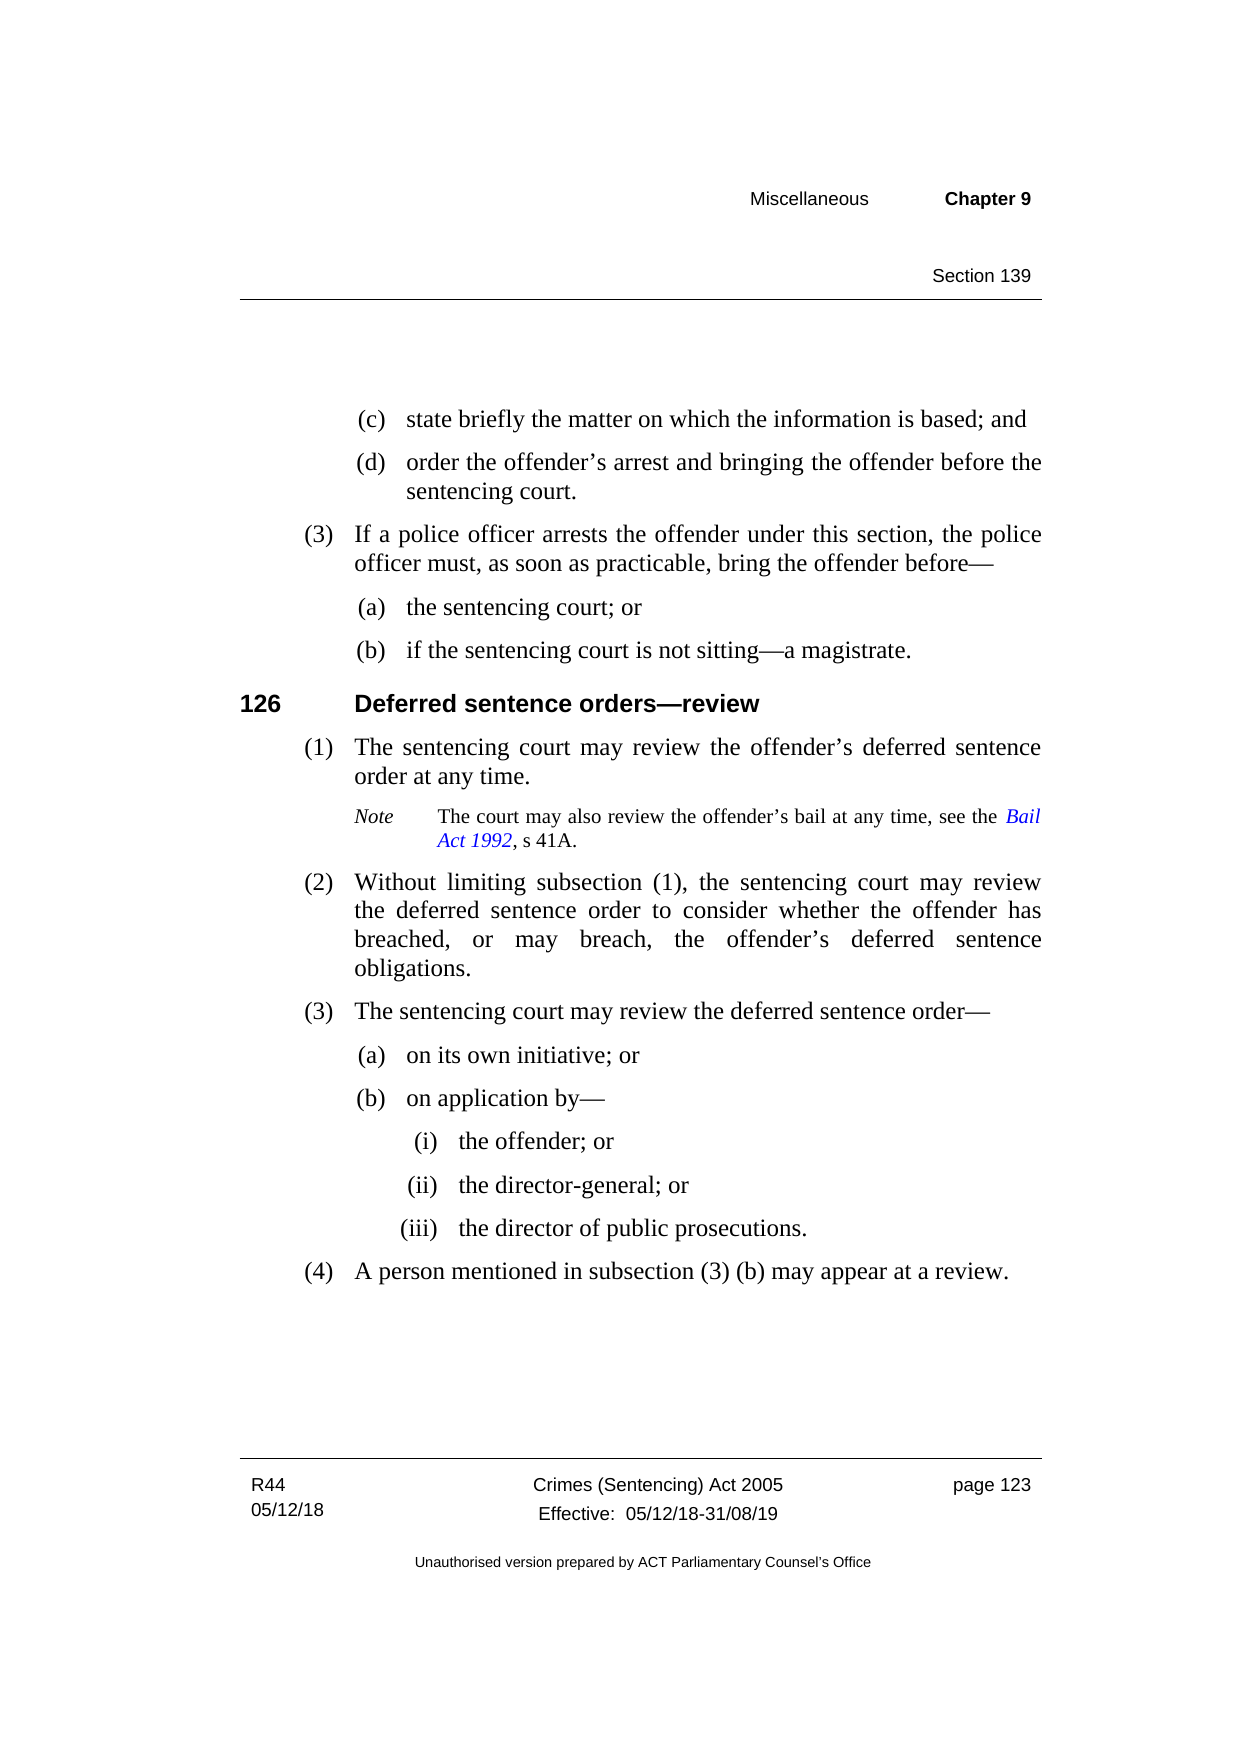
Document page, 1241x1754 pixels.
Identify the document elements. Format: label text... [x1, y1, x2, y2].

text (3) The sentencing court may review the deferred sentence order— [239, 996, 1042, 1025]
text (2) Without limiting subsection (1), the sentencing court may review the deferred sentence order to consider whether the offender has breached, or may breach, the offender’s deferred sentence obligations. [239, 867, 1042, 982]
text (1) The sentencing court may review the offender’s deferred sentence order at any time. [239, 732, 1042, 789]
text (d) order the offender’s arrest and bringing the offender before the sentencing court. [239, 447, 1042, 505]
text (c) state briefly the matter on which the information is based; and [239, 404, 1042, 433]
text 126 Deferred sentence orders—review [239, 689, 1042, 717]
text Note The court may also review the offender’s bail at any time, see the Bail Act 1992, s 41A. [354, 804, 1042, 852]
text (i) the offender; or [239, 1126, 1042, 1155]
text (3) If a police officer arrests the offender under this section, the police officer must, as soon as practicable, bring the offender before— [239, 519, 1042, 577]
text (iii) the director of public prosecutions. [239, 1213, 1042, 1242]
text (4) A person mentioned in subsection (3) (b) may appear at a review. [239, 1256, 1042, 1285]
text (a) on its own initiative; or [239, 1040, 1042, 1068]
text (ii) the director-general; or [239, 1170, 1042, 1198]
text (a) the sentencing court; or [239, 592, 1042, 620]
text (b) on application by— [239, 1083, 1042, 1112]
text (b) if the sentencing court is not sitting—a magistrate. [239, 635, 1042, 664]
